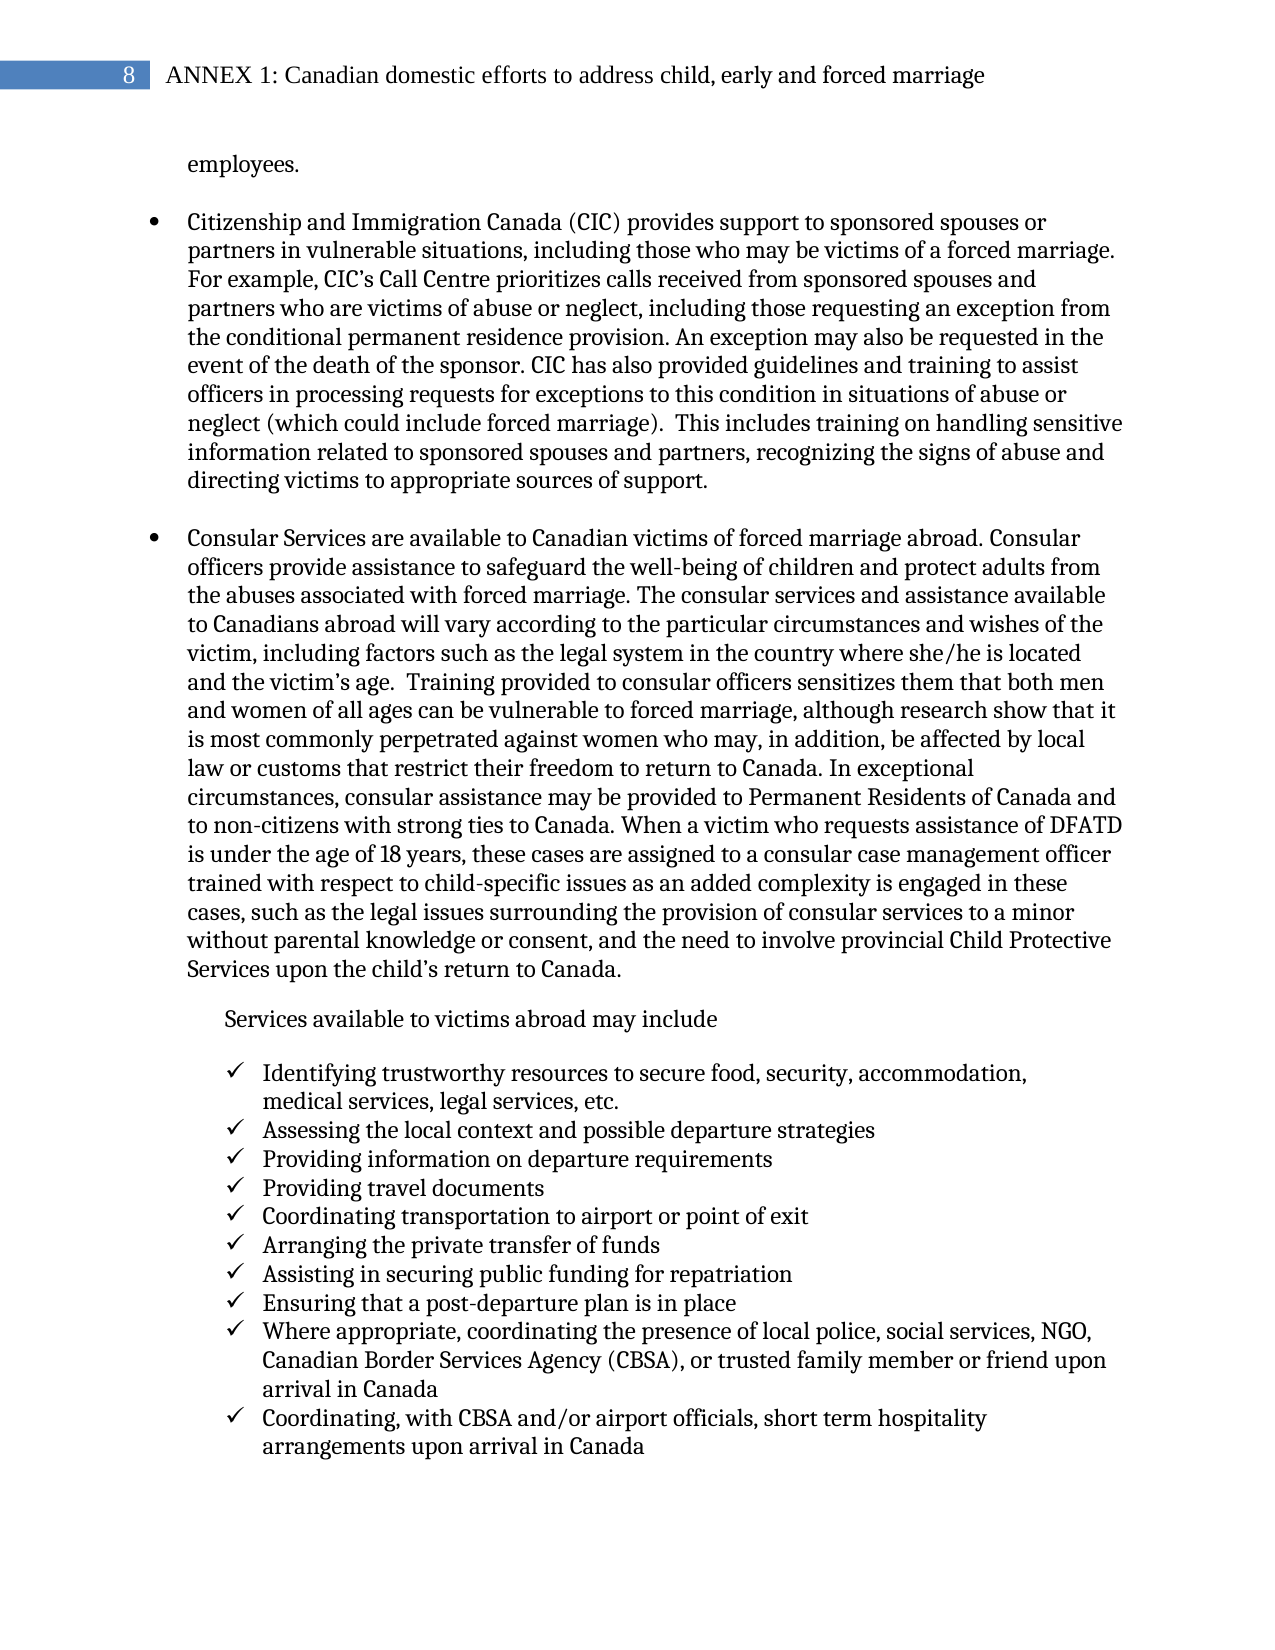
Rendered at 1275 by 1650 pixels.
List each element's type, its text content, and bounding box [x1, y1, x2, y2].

list Citizenship and Immigration Canada (CIC) provides support to sponsored spouses or partners in vulnerable situations, including those who may be victims of a forced marriage. For example, CIC’s Call Centre prioritizes calls received from sponsored spouses and partners who are victims of abuse or neglect, including those requesting an exception from the conditional permanent residence provision. An exception may also be requested in the event of the death of the sponsor. CIC has also provided guidelines and training to assist officers in processing requests for exceptions to this condition in situations of abuse or neglect (which could include forced marriage). This includes training on handling sensitive information related to sponsored spouses and partners, recognizing the signs of abuse and directing victims to appropriate sources of support. [150, 207, 1125, 524]
list Identifying trustworthy resources to secure food, security, accommodation, medical services, legal services, etc. [225, 1058, 1110, 1116]
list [150, 150, 1125, 207]
list Assessing the local context and possible departure strategies [225, 1116, 1110, 1145]
list Providing information on departure requirements [225, 1145, 1110, 1173]
list Assisting in securing public funding for repatriation [225, 1260, 1110, 1288]
list Providing travel documents [225, 1173, 1110, 1202]
list Where appropriate, coordinating the presence of local police, social services, NGO, Canadian Border Services Agency (CBSA), or trusted family member or friend upon arrival in Canada [225, 1317, 1110, 1403]
text Services available to victims abroad may include [225, 1004, 1110, 1033]
list Consular Services are available to Canadian victims of forced marriage abroad. Consular officers provide assistance to safeguard the well-being of children and protect adults from the abuses associated with forced marriage. The consular services and assistance available to Canadians abroad will vary according to the particular circumstances and wishes of the victim, including factors such as the legal system in the country where she/he is located and the victim’s age. Training provided to consular officers sensitizes them that both men and women of all ages can be vulnerable to forced marriage, although research show that it is most commonly perpetrated against women who may, in addition, be affected by local law or customs that restrict their freedom to return to Canada. In exceptional circumstances, consular assistance may be provided to Permanent Residents of Canada and to non-citizens with strong ties to Canada. When a victim who requests assistance of DFATD is under the age of 18 years, these cases are assigned to a consular case management officer trained with respect to child-specific issues as an added complexity is engaged in these cases, such as the legal issues surrounding the provision of consular services to a minor without parental knowledge or consent, and the need to involve provincial Child Protective Services upon the child’s return to Canada. [150, 524, 1125, 984]
list Coordinating, with CBSA and/or airport officials, short term hospitality arrangements upon arrival in Canada [225, 1403, 1110, 1461]
list Arranging the private transfer of funds [225, 1231, 1110, 1260]
list Coordinating transportation to airport or point of exit [225, 1202, 1110, 1231]
list Ensuring that a post-departure plan is in place [225, 1288, 1110, 1317]
